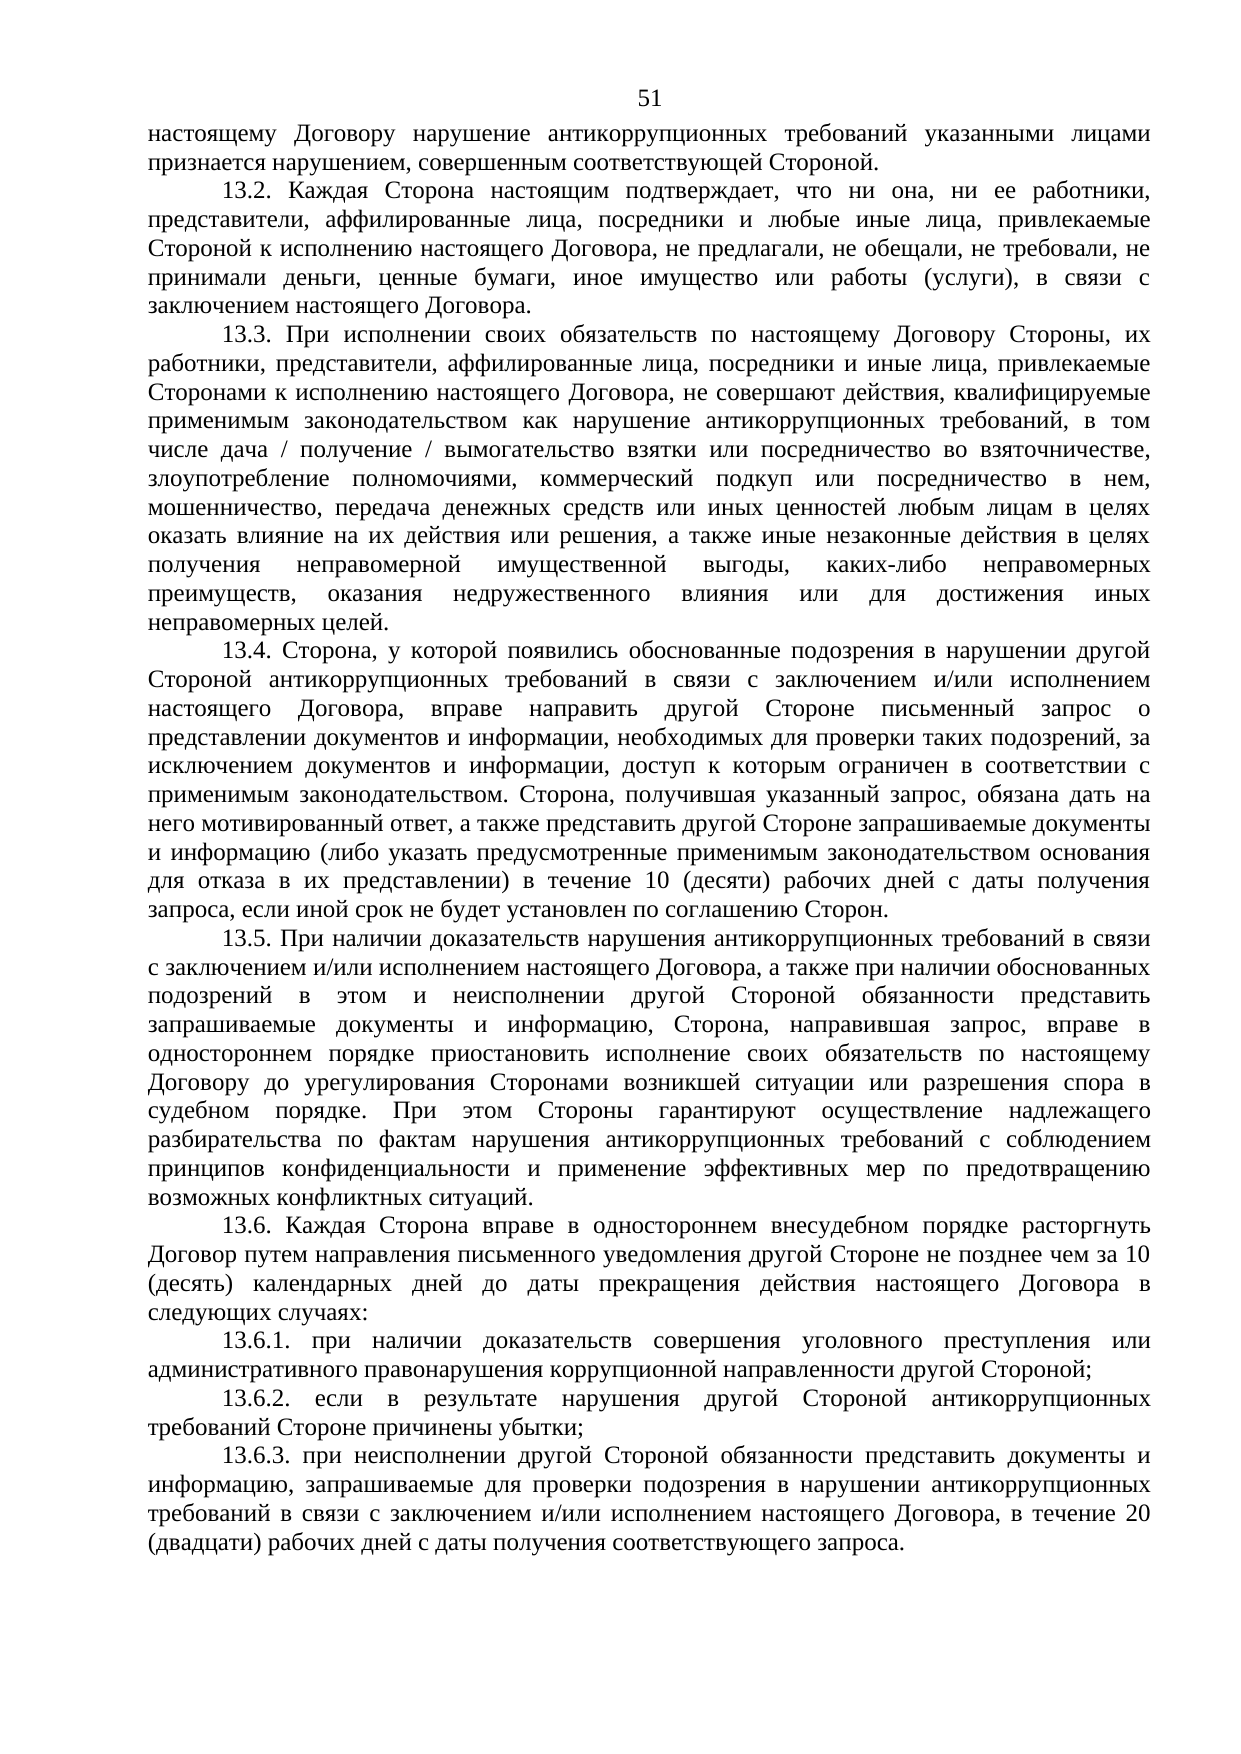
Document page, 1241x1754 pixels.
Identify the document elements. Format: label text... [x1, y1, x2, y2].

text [148, 118, 1152, 176]
text 13.4. Сторона, у которой появились обоснованные подозрения в нарушении другой Стороной антикоррупционных требований в связи с заключением и/или исполнением настоящего Договора, вправе направить другой Стороне письменный запрос о представлении документов и информации, необходимых для проверки таких подозрений, за исключением документов и информации, доступ к которым ограничен в соответствии с применимым законодательством. Сторона, получившая указанный запрос, обязана дать на него мотивированный ответ, а также представить другой Стороне запрашиваемые документы и информацию (либо указать предусмотренные применимым законодательством основания для отказа в их представлении) в течение 10 (десяти) рабочих дней с даты получения запроса, если иной срок не будет установлен по соглашению Сторон. [148, 636, 1152, 923]
text 13.6.3. при неисполнении другой Стороной обязанности представить документы и информацию, запрашиваемые для проверки подозрения в нарушении антикоррупционных требований в связи с заключением и/или исполнением настоящего Договора, в течение 20 (двадцати) рабочих дней с даты получения соответствующего запроса. [148, 1441, 1152, 1556]
text 13.2. Каждая Сторона настоящим подтверждает, что ни она, ни ее работники, представители, аффилированные лица, посредники и любые иные лица, привлекаемые Стороной к исполнению настоящего Договора, не предлагали, не обещали, не требовали, не принимали деньги, ценные бумаги, иное имущество или работы (услуги), в связи с заключением настоящего Договора. [148, 176, 1152, 319]
text 13.3. При исполнении своих обязательств по настоящему Договору Стороны, их работники, представители, аффилированные лица, посредники и иные лица, привлекаемые Сторонами к исполнению настоящего Договора, не совершают действия, квалифицируемые применимым законодательством как нарушение антикоррупционных требований, в том числе дача / получение / вымогательство взятки или посредничество во взяточничестве, злоупотребление полномочиями, коммерческий подкуп или посредничество в нем, мошенничество, передача денежных средств или иных ценностей любым лицам в целях оказать влияние на их действия или решения, а также иные незаконные действия в целях получения неправомерной имущественной выгоды, каких-либо неправомерных преимуществ, оказания недружественного влияния или для достижения иных неправомерных целей. [148, 319, 1152, 636]
text 13.6.2. если в результате нарушения другой Стороной антикоррупционных требований Стороне причинены убытки; [148, 1383, 1152, 1441]
text 13.6.1. при наличии доказательств совершения уголовного преступления или административного правонарушения коррупционной направленности другой Стороной; [148, 1326, 1152, 1383]
text 13.5. При наличии доказательств нарушения антикоррупционных требований в связи с заключением и/или исполнением настоящего Договора, а также при наличии обоснованных подозрений в этом и неисполнении другой Стороной обязанности представить запрашиваемые документы и информацию, Сторона, направившая запрос, вправе в одностороннем порядке приостановить исполнение своих обязательств по настоящему Договору до урегулирования Сторонами возникшей ситуации или разрешения спора в судебном порядке. При этом Стороны гарантируют осуществление надлежащего разбирательства по фактам нарушения антикоррупционных требований с соблюдением принципов конфиденциальности и применение эффективных мер по предотвращению возможных конфликтных ситуаций. [148, 923, 1152, 1211]
text 13.6. Каждая Сторона вправе в одностороннем внесудебном порядке расторгнуть Договор путем направления письменного уведомления другой Стороне не позднее чем за 10 (десять) календарных дней до даты прекращения действия настоящего Договора в следующих случаях: [148, 1211, 1152, 1326]
